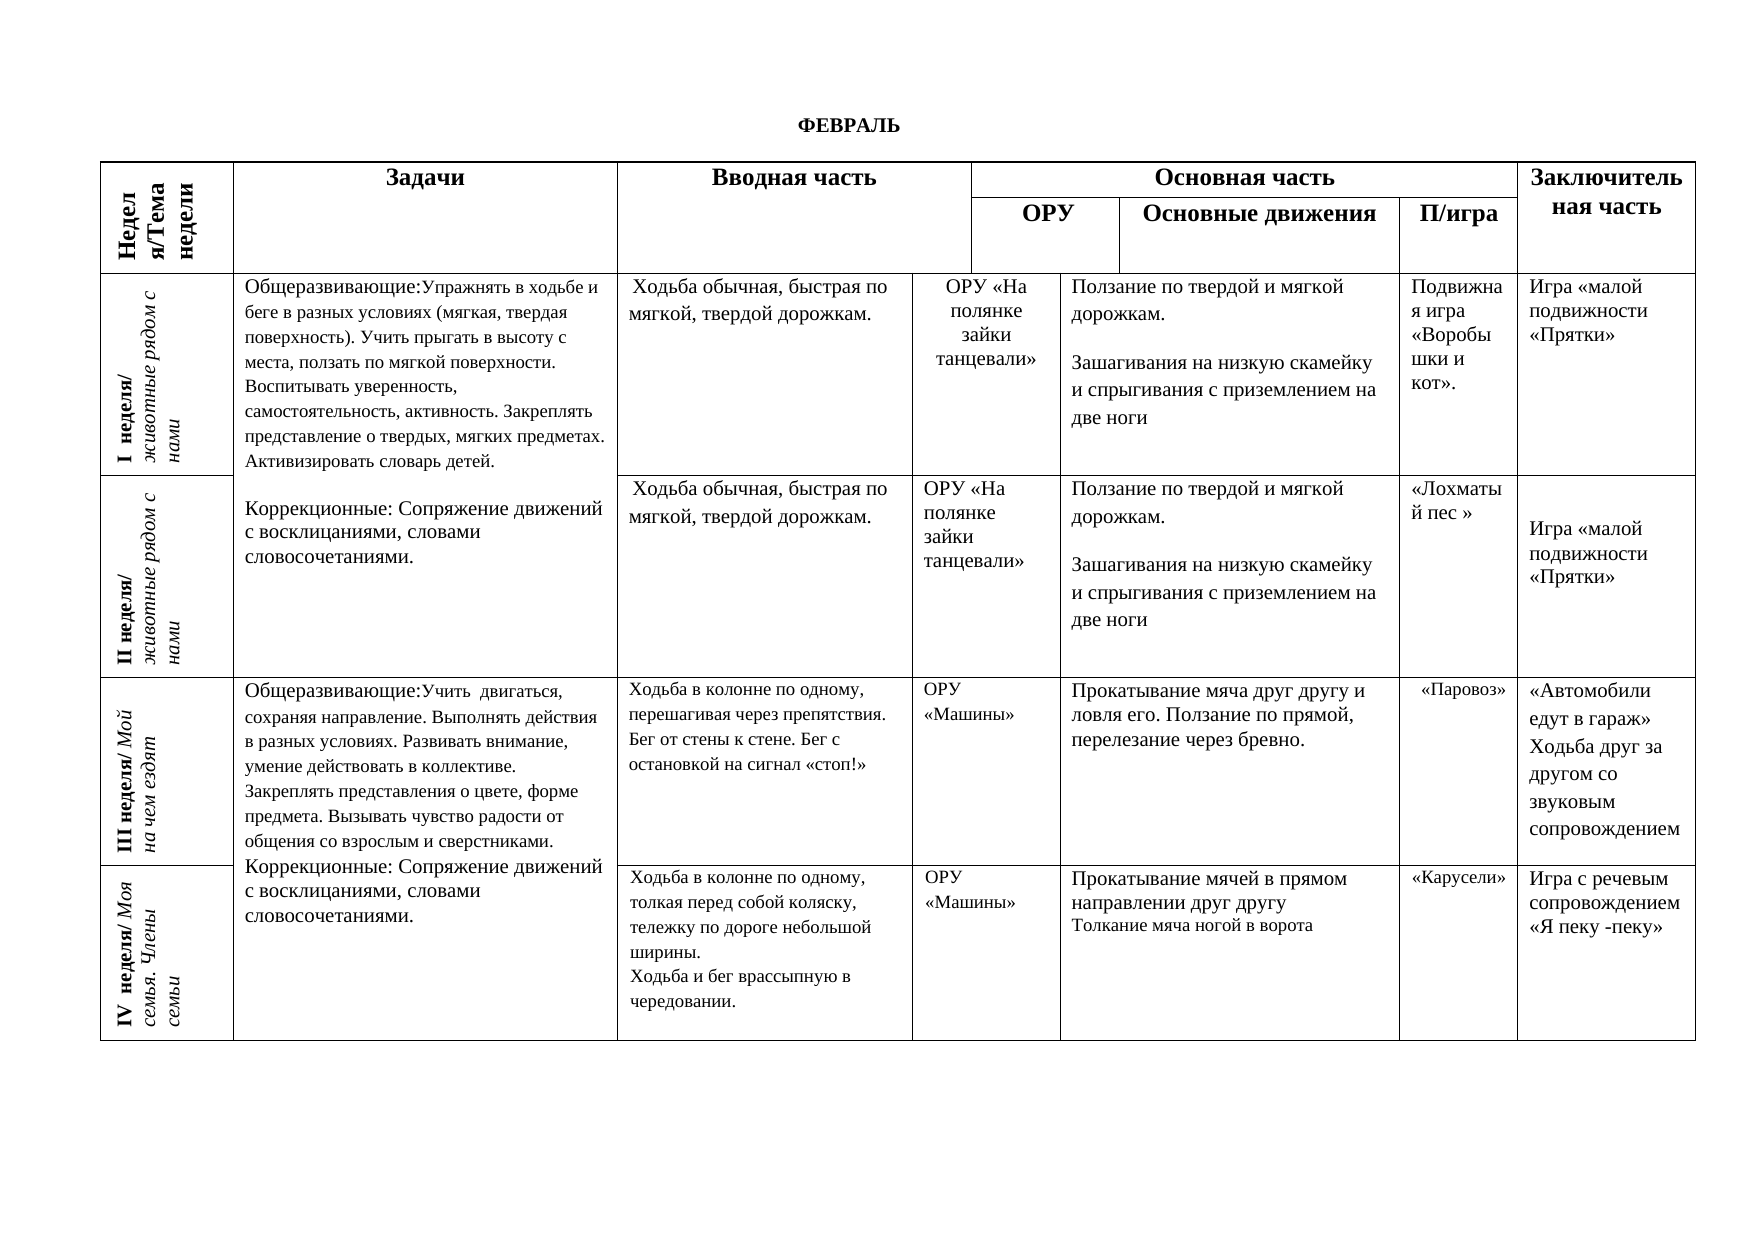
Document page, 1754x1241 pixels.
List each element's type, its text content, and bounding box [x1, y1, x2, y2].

table_cell Подвижная игра «Воробышки и кот». [1400, 274, 1517, 475]
table_cell Прокатывание мячей в прямом направлении друг другу Толкание мяча ногой в ворота [1061, 866, 1399, 1040]
table_header Вводная часть [618, 163, 971, 273]
table_cell Ходьба обычная, быстрая по мягкой, твердой дорожкам. [618, 476, 912, 677]
table_cell II неделя/ животные рядом с нами [101, 476, 233, 677]
table_header Задачи [234, 163, 617, 273]
table_cell Ползание по твердой и мягкой дорожкам. Зашагивания на низкую скамейку и спрыгивания с приземлением на две ноги [1061, 476, 1399, 677]
table_cell Основные движения [1120, 198, 1399, 273]
table_cell Ходьба в колонне по одному, перешагивая через препятствия. Бег от стены к стене. Бег с остановкой на сигнал «стоп!» [618, 678, 912, 865]
table_cell Прокатывание мяча друг другу и ловля его. Ползание по прямой, перелезание через бревно. [1061, 678, 1399, 865]
table_cell «Лохматый пес » [1400, 476, 1517, 677]
table_cell Игра «малой подвижности «Прятки» [1518, 476, 1695, 677]
table_cell Общеразвивающие:Упражнять в ходьбе и беге в разных условиях (мягкая, твердая поверхность). Учить прыгать в высоту с места, ползать по мягкой поверхности. Воспитывать уверенность, самостоятельность, активность. Закреплять представление о твердых, мягких предметах. Активизировать словарь детей. Коррекционные: Сопряжение движений с восклицаниями, словами словосочетаниями. [234, 274, 617, 677]
table_cell ОРУ «На полянке зайки танцевали» [913, 476, 1060, 677]
table_cell «Автомобили едут в гараж» Ходьба друг за другом со звуковым сопровождением [1518, 678, 1695, 865]
table_cell «Паровоз» [1400, 678, 1517, 865]
table_cell ОРУ [972, 198, 1119, 273]
table_cell Ходьба в колонне по одному, толкая перед собой коляску, тележку по дороге небольшой ширины. Ходьба и бег врассыпную в чередовании. [618, 866, 912, 1040]
table_header Неделя/Тема недели [101, 163, 233, 273]
table_cell Игра с речевым сопровождением «Я пеку -пеку» [1518, 866, 1695, 1040]
table_header Основная часть [972, 163, 1517, 197]
table_cell ОРУ «Машины» [913, 866, 1060, 1040]
table_cell «Карусели» [1400, 866, 1517, 1040]
table_cell П/игра [1400, 198, 1517, 273]
table_cell I неделя/ животные рядом с нами [101, 274, 233, 475]
table_cell IV неделя/ Моя семья. Члены семьи [101, 866, 233, 1040]
table_cell Общеразвивающие:Учить двигаться, сохраняя направление. Выполнять действия в разных условиях. Развивать внимание, умение действовать в коллективе. Закреплять представления о цвете, форме предмета. Вызывать чувство радости от общения со взрослым и сверстниками. Коррекционные: Сопряжение движений с восклицаниями, словами словосочетаниями. [234, 678, 617, 1040]
table_cell Игра «малой подвижности «Прятки» [1518, 274, 1695, 475]
table_header Заключительная часть [1518, 163, 1695, 273]
table_cell III неделя/ Мой на чем ездят [101, 678, 233, 865]
table_cell ОРУ «На полянке зайки танцевали» [913, 274, 1060, 475]
table_cell Ходьба обычная, быстрая по мягкой, твердой дорожкам. [618, 274, 912, 475]
table_cell Ползание по твердой и мягкой дорожкам. Зашагивания на низкую скамейку и спрыгивания с приземлением на две ноги [1061, 274, 1399, 475]
text ФЕВРАЛЬ [59, 113, 1639, 137]
table_cell ОРУ «Машины» [913, 678, 1060, 865]
